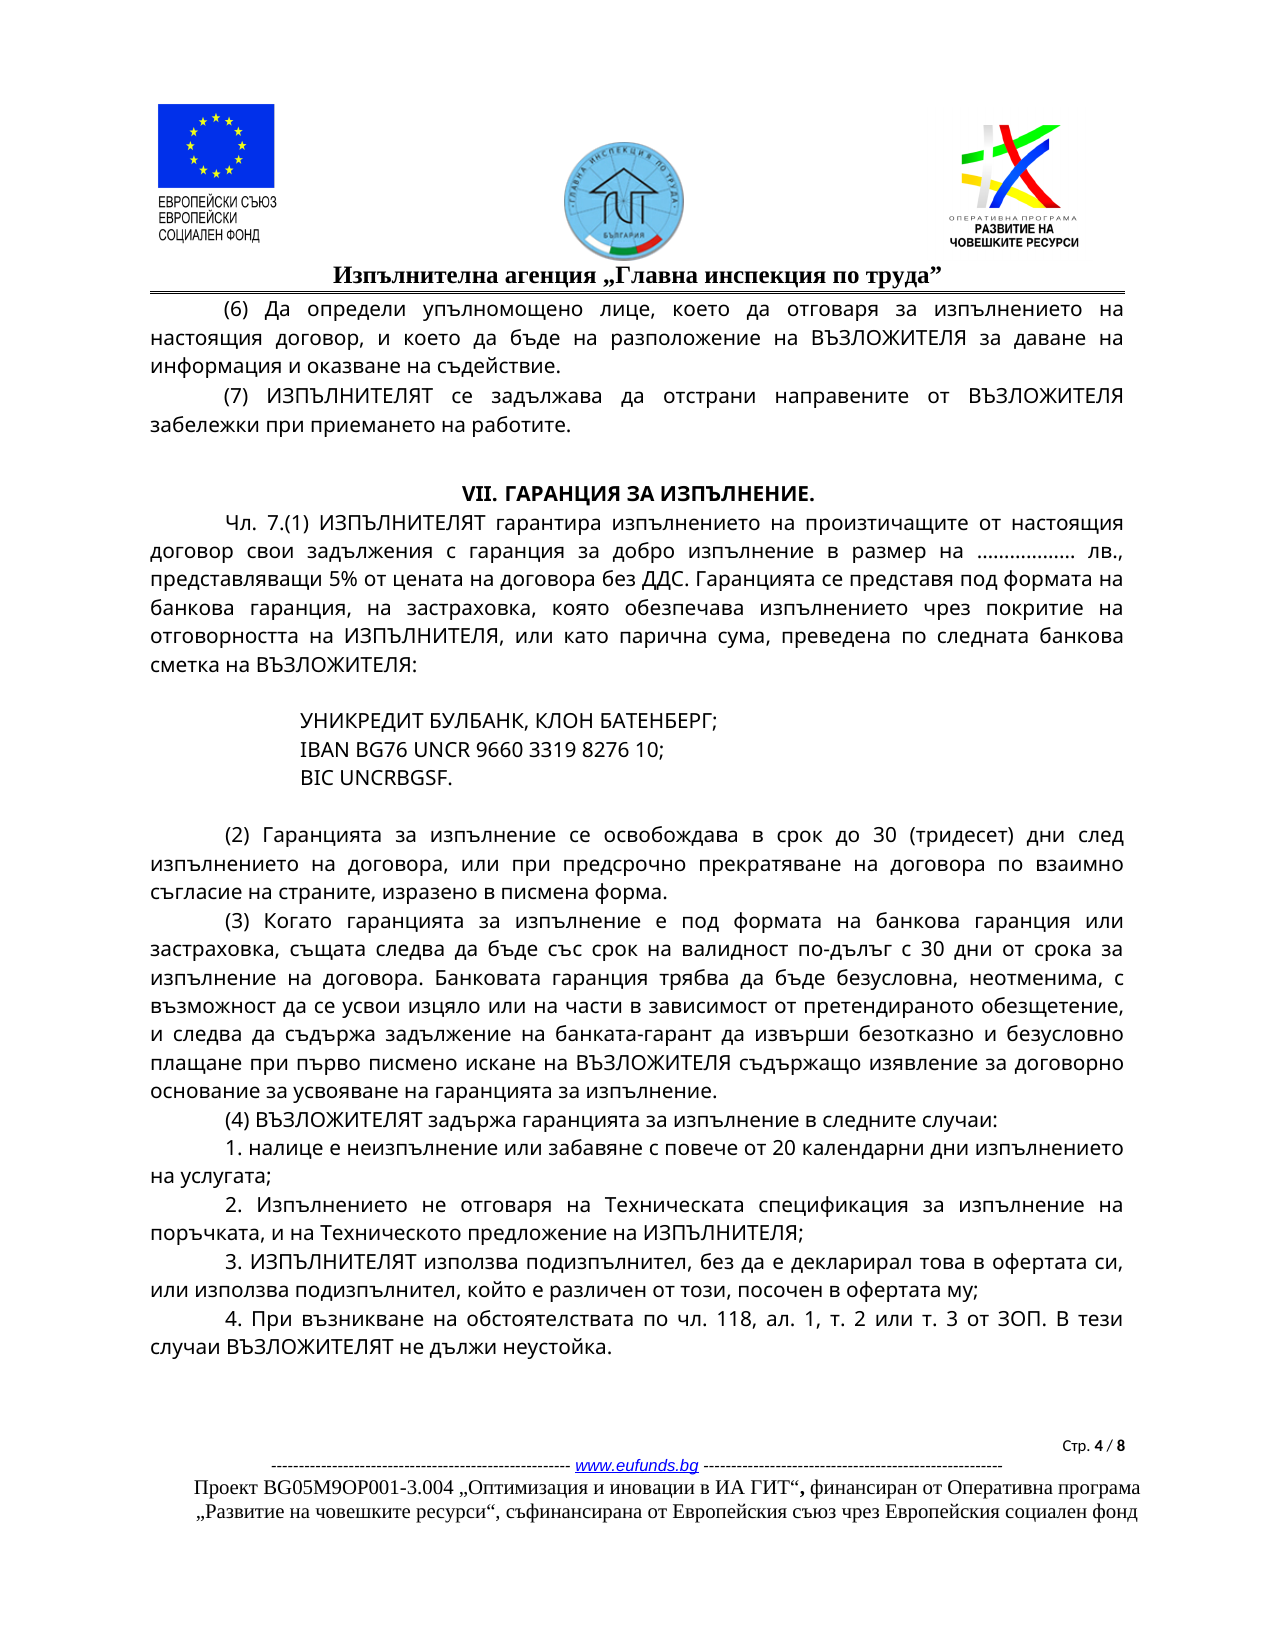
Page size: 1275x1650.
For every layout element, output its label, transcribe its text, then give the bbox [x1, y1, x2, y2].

list ГАРАНЦИЯ ЗА ИЗПЪЛНЕНИЕ. [187, 479, 1125, 508]
text (4) ВЪЗЛОЖИТЕЛЯТ задържа гаранцията за изпълнение в следните случаи: [150, 1105, 1125, 1133]
picture [564, 142, 684, 261]
text (6) Да определи упълномощено лице, което да отговаря за изпълнението на настоящия договор, и което да бъде на разположение на ВЪЗЛОЖИТЕЛЯ за даване на информация и оказване на съдействие. [150, 294, 1125, 379]
text 3. ИЗПЪЛНИТЕЛЯТ използва подизпълнител, без да е декларирал това в офертата си, или използва подизпълнител, който е различен от този, посочен в офертата му; [150, 1247, 1125, 1304]
text УНИКРЕДИТ БУЛБАНК, КЛОН БАТЕНБЕРГ; [300, 707, 1125, 735]
text Чл. 7.(1) ИЗПЪЛНИТЕЛЯТ гарантира изпълнението на произтичащите от настоящия договор свои задължения с гаранция за добро изпълнение в размер на ……………… лв., представляващи 5% от цената на договора без ДДС. Гаранцията се представя под формата на банкова гаранция, на застраховка, която обезпечава изпълнението чрез покритие на отговорността на ИЗПЪЛНИТЕЛЯ, или като парична сума, преведена по следната банкова сметка на ВЪЗЛОЖИТЕЛЯ: [150, 508, 1125, 678]
text 4. При възникване на обстоятелствата по чл. 118, ал. 1, т. 2 или т. 3 от ЗОП. В тези случаи ВЪЗЛОЖИТЕЛЯТ не дължи неустойка. [150, 1304, 1125, 1361]
text 1. налице е неизпълнение или забавяне с повече от 20 календарни дни изпълнението на услугата; [150, 1133, 1125, 1190]
picture [927, 107, 1094, 261]
text (7) ИЗПЪЛНИТЕЛЯТ се задължава да отстрани направените от ВЪЗЛОЖИТЕЛЯ забележки при приемането на работите. [150, 382, 1125, 438]
text 2. Изпълнението не отговаря на Техническата спецификация за изпълнение на поръчката, и на Техническото предложение на ИЗПЪЛНИТЕЛЯ; [150, 1190, 1125, 1247]
picture [150, 75, 316, 261]
text (3) Когато гаранцията за изпълнение е под формата на банкова гаранция или застраховка, същата следва да бъде със срок на валидност по-дълъг с 30 дни от срока за изпълнение на договора. Банковата гаранция трябва да бъде безусловна, неотменима, с възможност да се усвои изцяло или на части в зависимост от претендираното обезщетение, и следва да съдържа задължение на банката-гарант да извърши безотказно и безусловно плащане при първо писмено искане на ВЪЗЛОЖИТЕЛЯ съдържащо изявление за договорно основание за усвояване на гаранцията за изпълнение. [150, 906, 1125, 1105]
text BIC UNCRBGSF. [300, 763, 1125, 792]
text (2) Гаранцията за изпълнение се освобождава в срок до 30 (тридесет) дни след изпълнението на договора, или при предсрочно прекратяване на договора по взаимно съгласие на страните, изразено в писмена форма. [150, 820, 1125, 906]
text IBAN BG76 UNCR 9660 3319 8276 10; [300, 735, 1125, 763]
